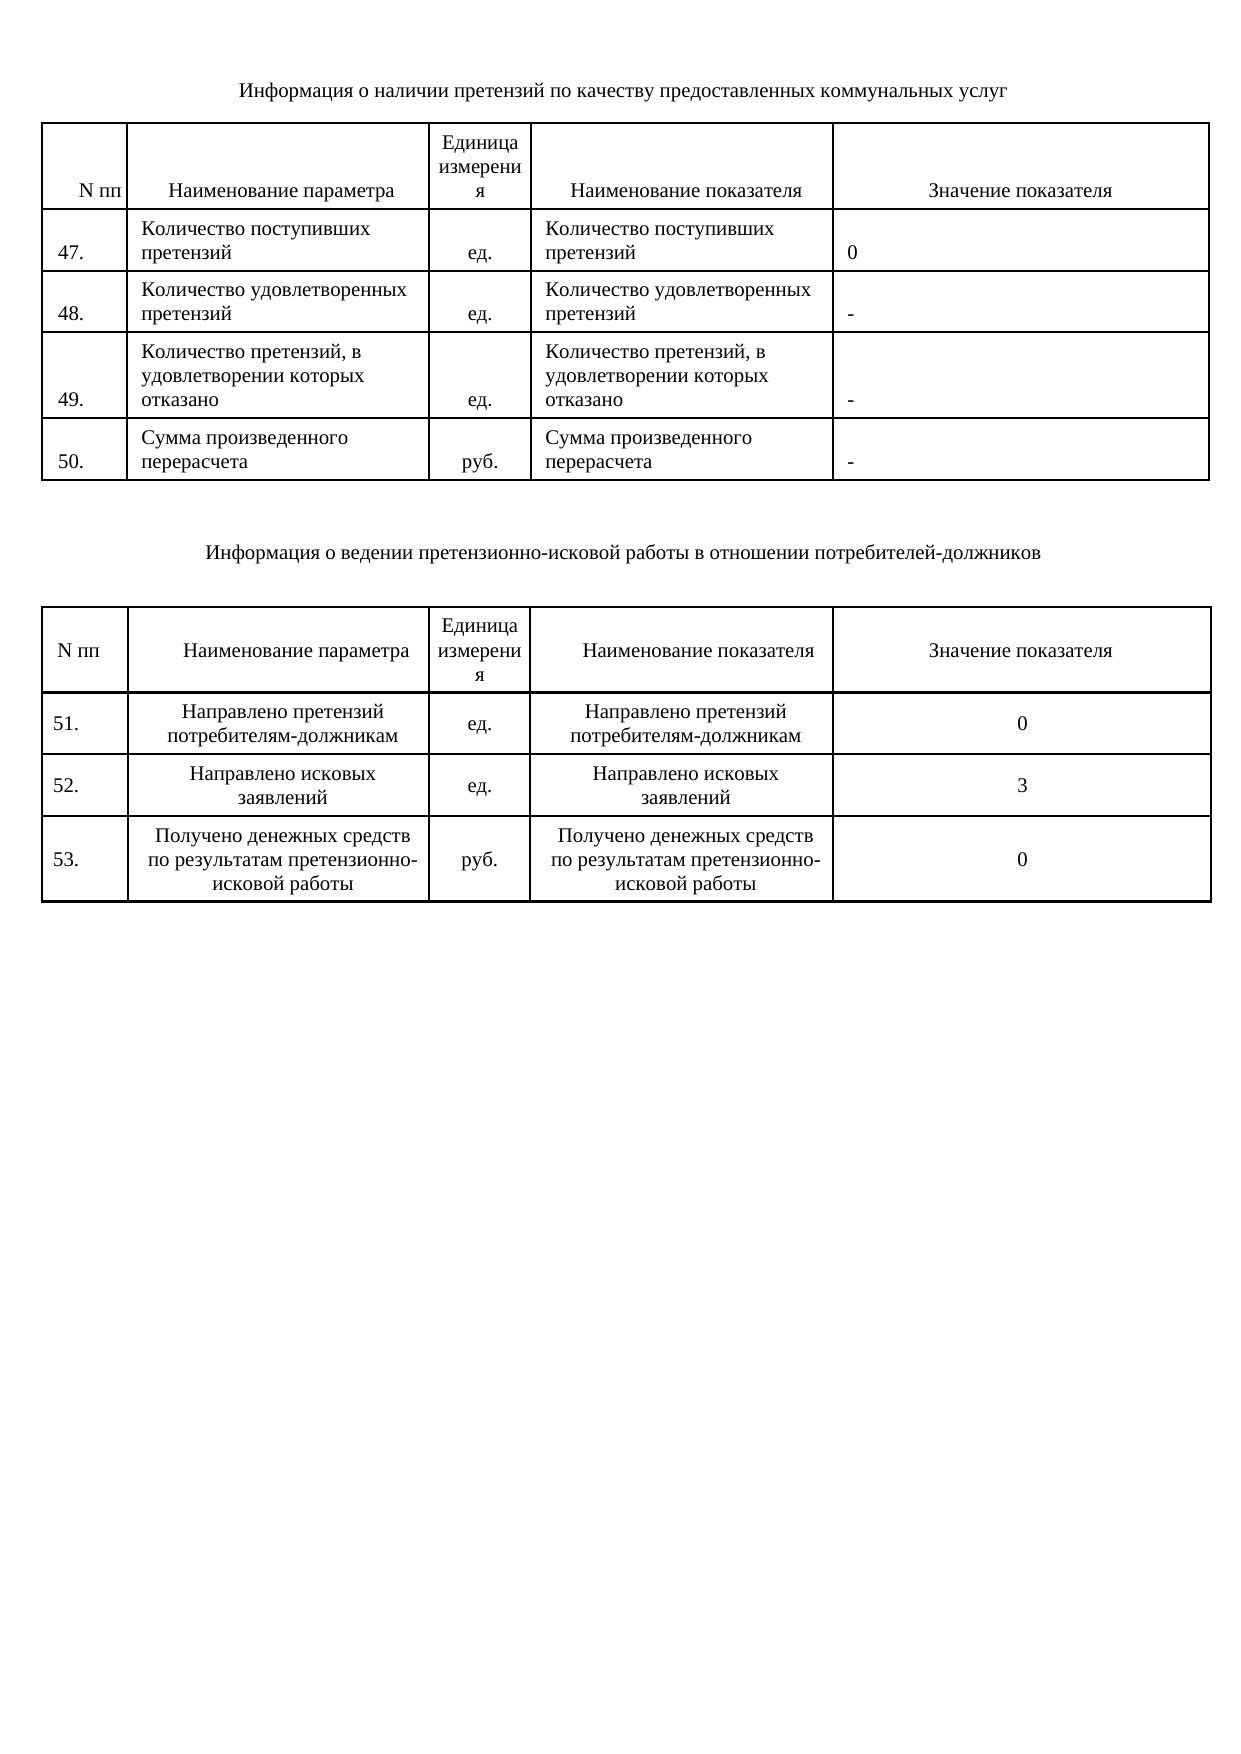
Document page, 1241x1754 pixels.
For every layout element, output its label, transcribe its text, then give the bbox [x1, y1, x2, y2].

table_header Наименование параметра [128, 124, 428, 208]
table_cell Получено денежных средств по результатам претензионно- исковой работы [531, 817, 832, 900]
table_cell Количество претензий, в удовлетворении которых отказано [532, 333, 832, 417]
text Информация о ведении претензионно-исковой работы в отношении потребителей-должников [42, 543, 1205, 564]
table_cell Сумма произведенного перерасчета [128, 419, 428, 478]
table_header Значение показателя [834, 608, 1210, 691]
table_cell 47. [43, 210, 126, 269]
table_cell ед. [430, 333, 530, 417]
table_cell ед. [430, 210, 530, 269]
table_cell ед. [430, 272, 530, 331]
table_cell 0 [834, 210, 1208, 269]
table_cell 49. [43, 333, 126, 417]
table_cell Количество удовлетворенных претензий [128, 272, 428, 331]
table_cell 0 [834, 817, 1210, 900]
table_cell - [834, 272, 1208, 331]
table_cell Направлено исковых заявлений [129, 755, 428, 815]
table_cell Количество поступивших претензий [128, 210, 428, 269]
table_header Наименование показателя [532, 124, 832, 208]
table_cell Сумма произведенного перерасчета [532, 419, 832, 478]
table_header Значение показателя [834, 124, 1208, 208]
table_cell Направлено претензий потребителям-должникам [129, 694, 428, 753]
table_cell 3 [834, 755, 1210, 815]
table_cell 0 [834, 694, 1210, 753]
table_cell ед. [430, 694, 529, 753]
text Информация о наличии претензий по качеству предоставленных коммунальных услуг [42, 80, 1205, 101]
table_cell - [834, 333, 1208, 417]
table_cell Получено денежных средств по результатам претензионно- исковой работы [129, 817, 428, 900]
table_cell Направлено исковых заявлений [531, 755, 832, 815]
table_cell Количество претензий, в удовлетворении которых отказано [128, 333, 428, 417]
table_cell руб. [430, 419, 530, 478]
table_cell Количество удовлетворенных претензий [532, 272, 832, 331]
table_cell 52. [43, 755, 127, 815]
table_header Наименование показателя [531, 608, 832, 691]
table_header N пп [43, 124, 126, 208]
table_cell 53. [43, 817, 127, 900]
table_cell Количество поступивших претензий [532, 210, 832, 269]
table_cell 48. [43, 272, 126, 331]
table_cell 51. [43, 694, 127, 753]
table_cell - [834, 419, 1208, 478]
table_header N пп [43, 608, 127, 691]
table_header Единица измерения [430, 608, 529, 691]
table_cell руб. [430, 817, 529, 900]
table_cell Направлено претензий потребителям-должникам [531, 694, 832, 753]
table_header Единица измерения [430, 124, 530, 208]
table_cell 50. [43, 419, 126, 478]
table_header Наименование параметра [129, 608, 428, 691]
table_cell ед. [430, 755, 529, 815]
